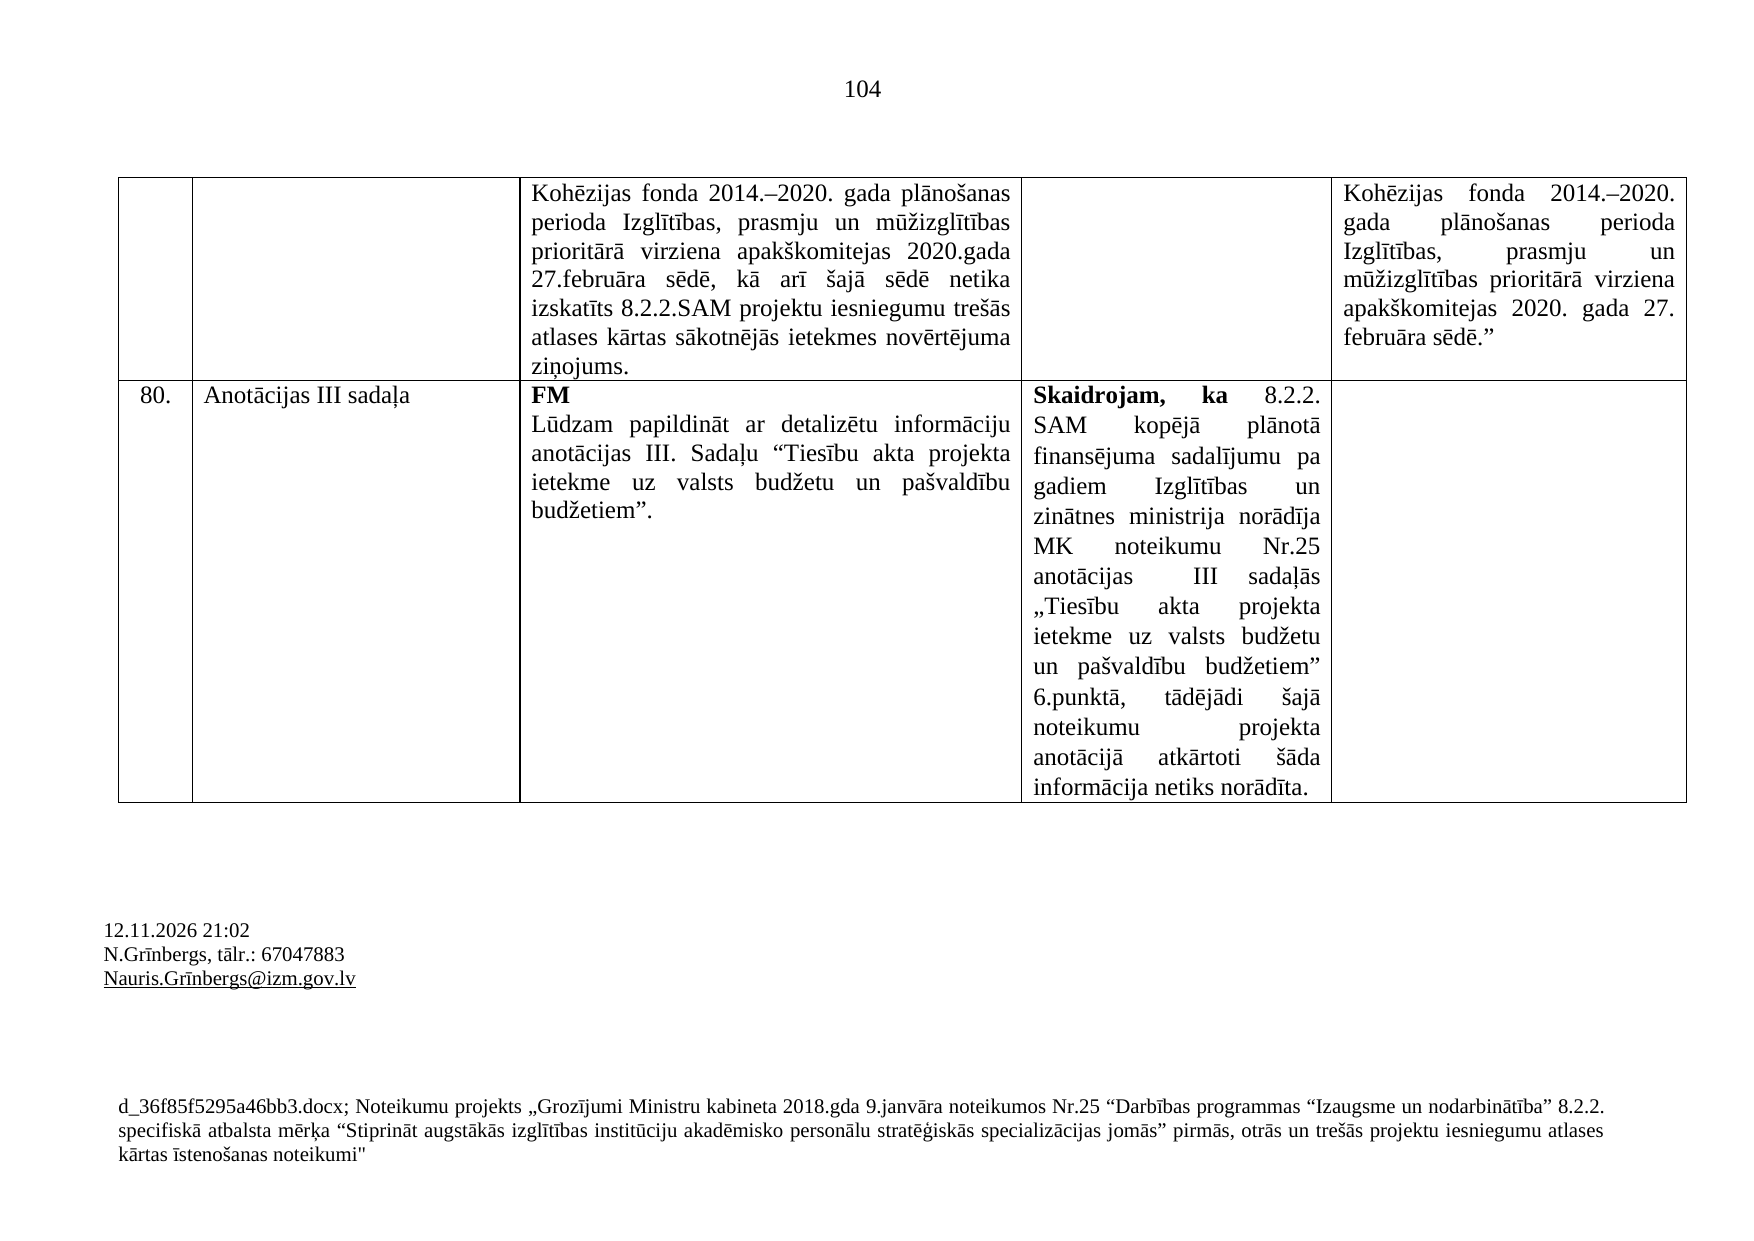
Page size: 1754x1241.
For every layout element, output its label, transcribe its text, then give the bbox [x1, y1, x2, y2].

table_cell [1022, 178, 1331, 379]
table_cell [119, 178, 192, 379]
table_cell FM Lūdzam papildināt ar detalizētu informāciju anotācijas III. Sadaļu “Tiesību akta projekta ietekme uz valsts budžetu un pašvaldību budžetiem”. [521, 381, 1021, 802]
text 25.06.2020 15:24 [103, 918, 1606, 942]
table_cell Anotācijas III sadaļa [193, 381, 519, 802]
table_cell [521, 178, 1021, 379]
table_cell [193, 178, 519, 379]
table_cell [1332, 178, 1686, 379]
table_cell [119, 381, 192, 802]
text N.Grīnbergs, tālr.: 67047883 [103, 942, 1606, 966]
table_cell Skaidrojam, ka 8.2.2. SAM kopējā plānotā finansējuma sadalījumu pa gadiem Izglītības un zinātnes ministrija norādīja MK noteikumu Nr.25 anotācijas III sadaļās „Tiesību akta projekta ietekme uz valsts budžetu un pašvaldību budžetiem” 6.punktā, tādējādi šajā noteikumu projekta anotācijā atkārtoti šāda informācija netiks norādīta. [1022, 381, 1331, 802]
text Nauris.Grīnbergs@izm.gov.lv [103, 966, 1606, 990]
table_cell [1332, 381, 1686, 802]
